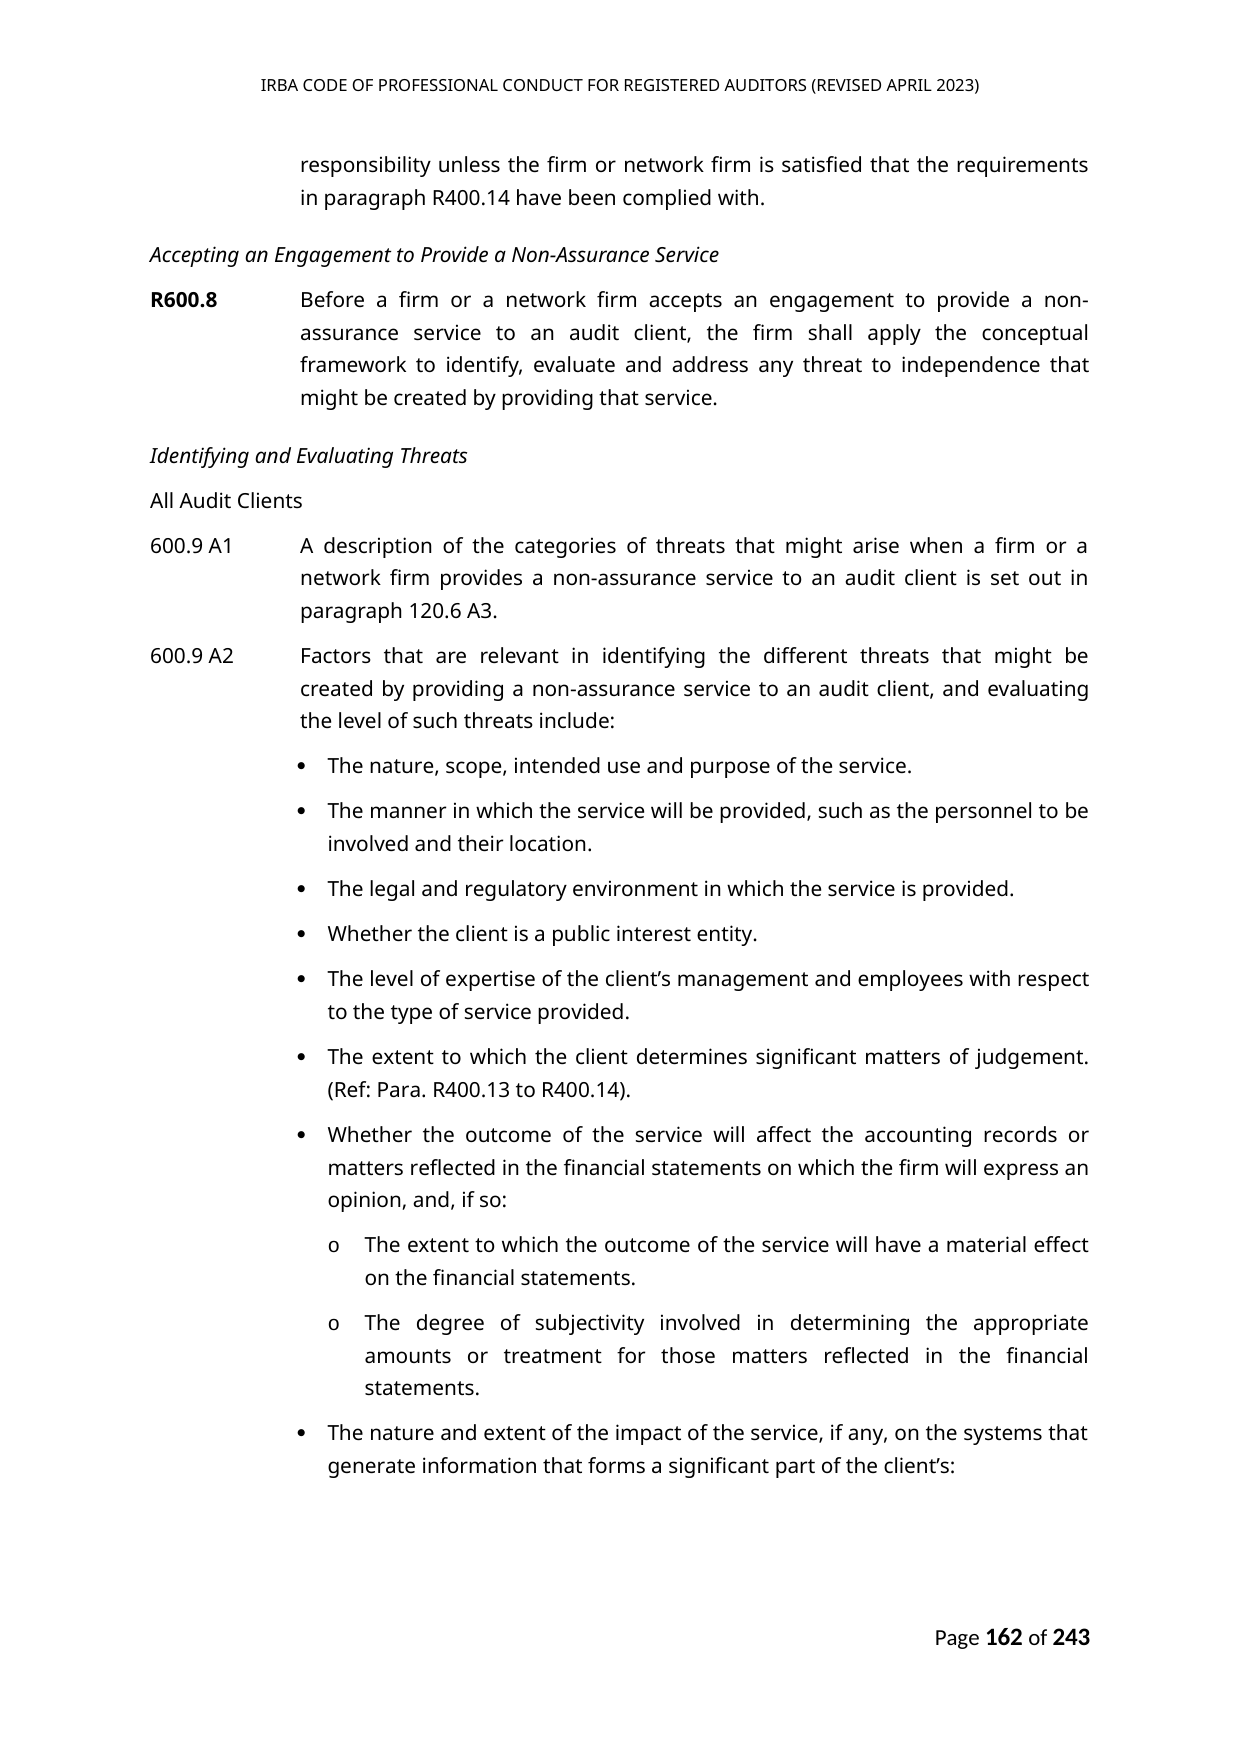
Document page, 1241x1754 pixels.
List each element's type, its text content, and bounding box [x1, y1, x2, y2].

text Accepting an Engagement to Provide a Non-Assurance Service [150, 240, 1090, 269]
list The level of expertise of the client’s management and employees with respect to the type of service provided. [298, 964, 1090, 1026]
list Whether the outcome of the service will affect the accounting records or matters reflected in the financial statements on which the firm will express an opinion, and, if so: [298, 1120, 1090, 1214]
text 600.9 A1 A description of the categories of threats that might arise when a firm or a network firm provides a non-assurance service to an audit client is set out in paragraph 120.6 A3. [150, 531, 1090, 624]
text All Audit Clients [150, 486, 1090, 514]
list The extent to which the client determines significant matters of judgement. (Ref: Para. R400.13 to R400.14). [298, 1042, 1090, 1103]
list The degree of subjectivity involved in determining the appropriate amounts or treatment for those matters reflected in the financial statements. [327, 1308, 1090, 1402]
list The nature, scope, intended use and purpose of the service. [298, 752, 1090, 780]
list The extent to which the outcome of the service will have a material effect on the financial statements. [327, 1230, 1090, 1291]
text 600.9 A2 Factors that are relevant in identifying the different threats that might be created by providing a non-assurance service to an audit client, and evaluating the level of such threats include: [150, 641, 1090, 735]
text Identifying and Evaluating Threats [150, 441, 1090, 469]
list The nature and extent of the impact of the service, if any, on the systems that generate information that forms a significant part of the client’s: [298, 1418, 1090, 1479]
text R600.8 Before a firm or a network firm accepts an engagement to provide a non-assurance service to an audit client, the firm shall apply the conceptual framework to identify, evaluate and address any threat to independence that might be created by providing that service. [150, 285, 1090, 412]
list Whether the client is a public interest entity. [298, 919, 1090, 948]
list The manner in which the service will be provided, such as the personnel to be involved and their location. [298, 797, 1090, 858]
list The legal and regulatory environment in which the service is provided. [298, 874, 1090, 903]
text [150, 150, 1090, 211]
